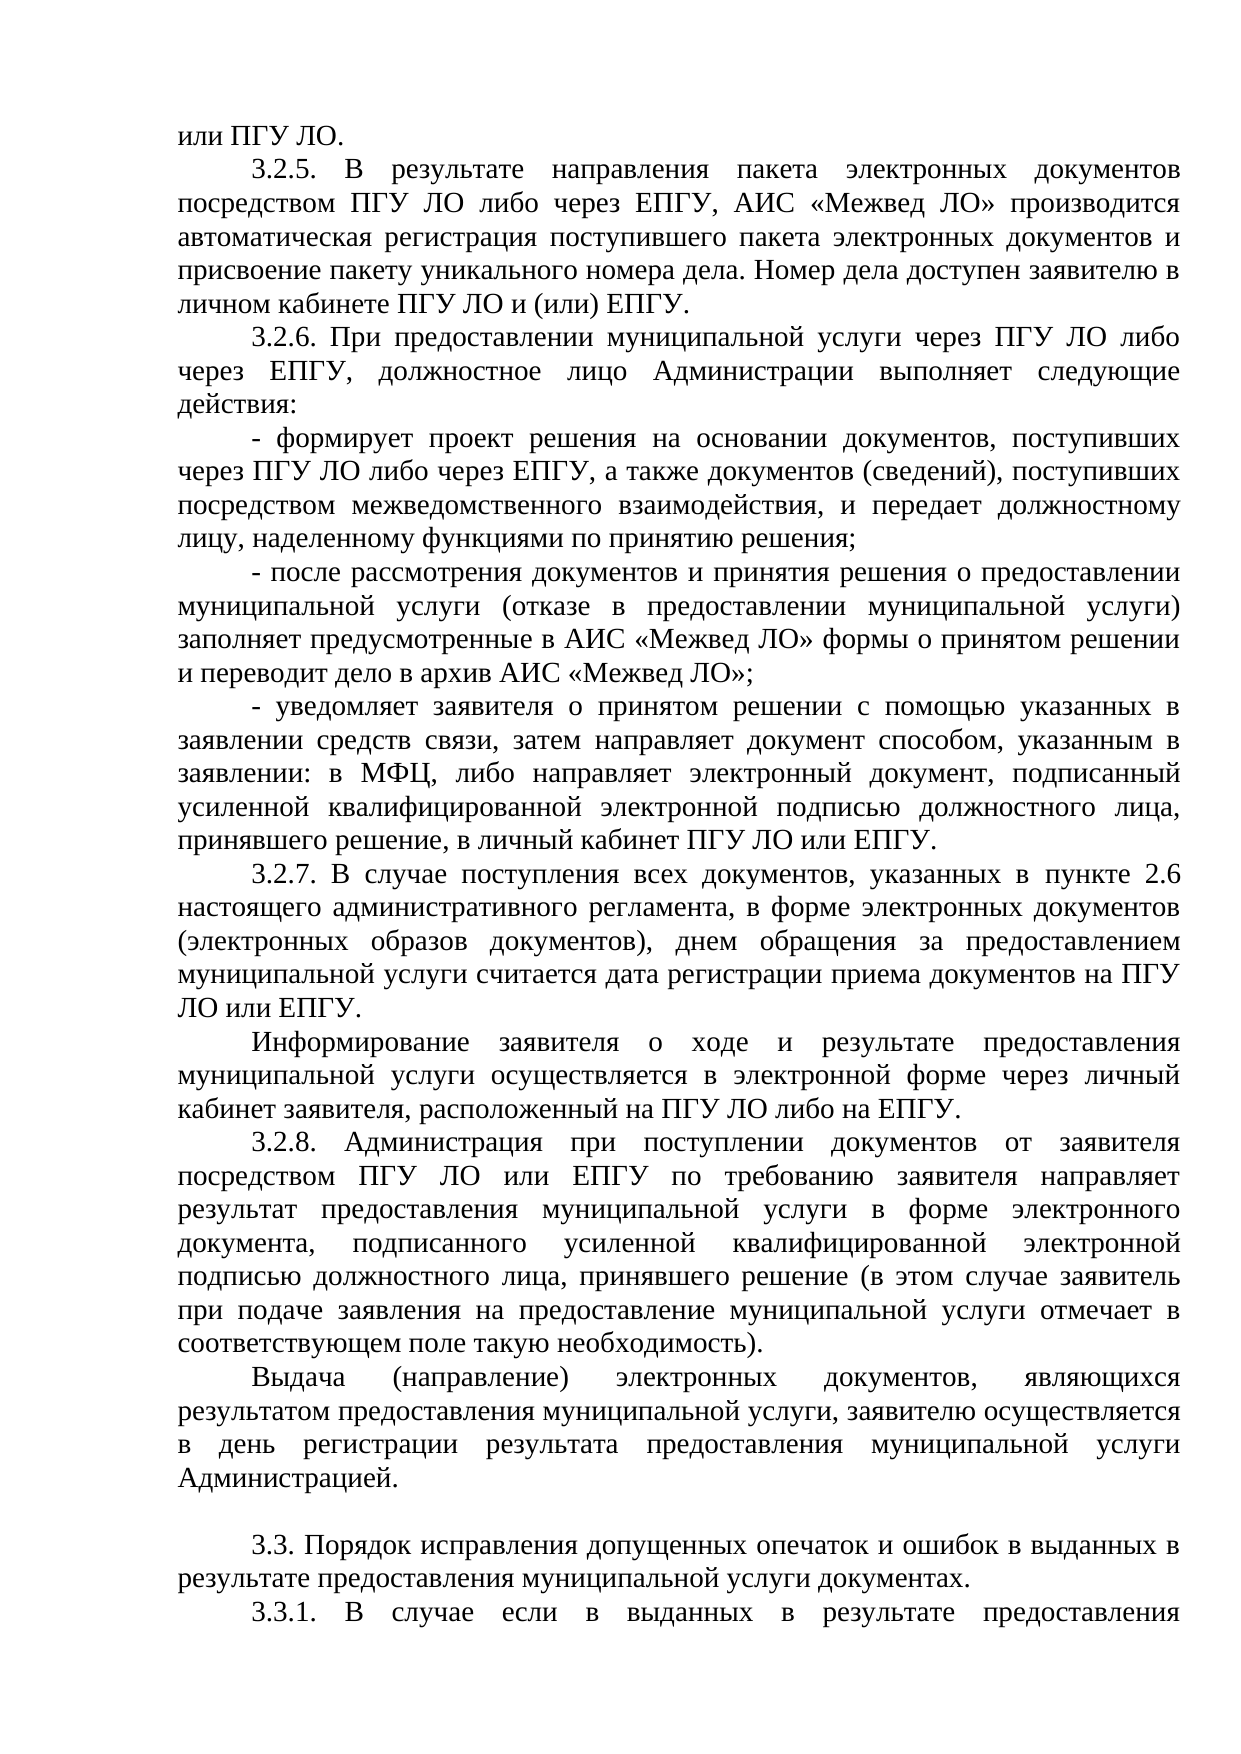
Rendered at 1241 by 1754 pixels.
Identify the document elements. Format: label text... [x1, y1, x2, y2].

text 3.3. Порядок исправления допущенных опечаток и ошибок в выданных в результате предоставления муниципальной услуги документах. [177, 1527, 1181, 1594]
text 3.2.6. При предоставлении муниципальной услуги через ПГУ ЛО либо через ЕПГУ, должностное лицо Администрации выполняет следующие действия: [177, 319, 1181, 420]
text Выдача (направление) электронных документов, являющихся результатом предоставления муниципальной услуги, заявителю осуществляется в день регистрации результата предоставления муниципальной услуги Администрацией. [177, 1359, 1181, 1493]
text 3.2.7. В случае поступления всех документов, указанных в пункте 2.6 настоящего административного регламента, в форме электронных документов (электронных образов документов), днем обращения за предоставлением муниципальной услуги считается дата регистрации приема документов на ПГУ ЛО или ЕПГУ. [177, 856, 1181, 1024]
text 3.2.5. В результате направления пакета электронных документов посредством ПГУ ЛО либо через ЕПГУ, АИС «Межвед ЛО» производится автоматическая регистрация поступившего пакета электронных документов и присвоение пакету уникального номера дела. Номер дела доступен заявителю в личном кабинете ПГУ ЛО и (или) ЕПГУ. [177, 152, 1181, 319]
text 3.2.8. Администрация при поступлении документов от заявителя посредством ПГУ ЛО или ЕПГУ по требованию заявителя направляет результат предоставления муниципальной услуги в форме электронного документа, подписанного усиленной квалифицированной электронной подписью должностного лица, принявшего решение (в этом случае заявитель при подаче заявления на предоставление муниципальной услуги отмечает в соответствующем поле такую необходимость). [177, 1124, 1181, 1359]
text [177, 1594, 1181, 1627]
text - формирует проект решения на основании документов, поступивших через ПГУ ЛО либо через ЕПГУ, а также документов (сведений), поступивших посредством межведомственного взаимодействия, и передает должностному лицу, наделенному функциями по принятию решения; [177, 420, 1181, 554]
text Информирование заявителя о ходе и результате предоставления муниципальной услуги осуществляется в электронной форме через личный кабинет заявителя, расположенный на ПГУ ЛО либо на ЕПГУ. [177, 1024, 1181, 1124]
text - уведомляет заявителя о принятом решении с помощью указанных в заявлении средств связи, затем направляет документ способом, указанным в заявлении: в МФЦ, либо направляет электронный документ, подписанный усиленной квалифицированной электронной подписью должностного лица, принявшего решение, в личный кабинет ПГУ ЛО или ЕПГУ. [177, 688, 1181, 856]
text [177, 118, 1181, 152]
text - после рассмотрения документов и принятия решения о предоставлении муниципальной услуги (отказе в предоставлении муниципальной услуги) заполняет предусмотренные в АИС «Межвед ЛО» формы о принятом решении и переводит дело в архив АИС «Межвед ЛО»; [177, 554, 1181, 688]
